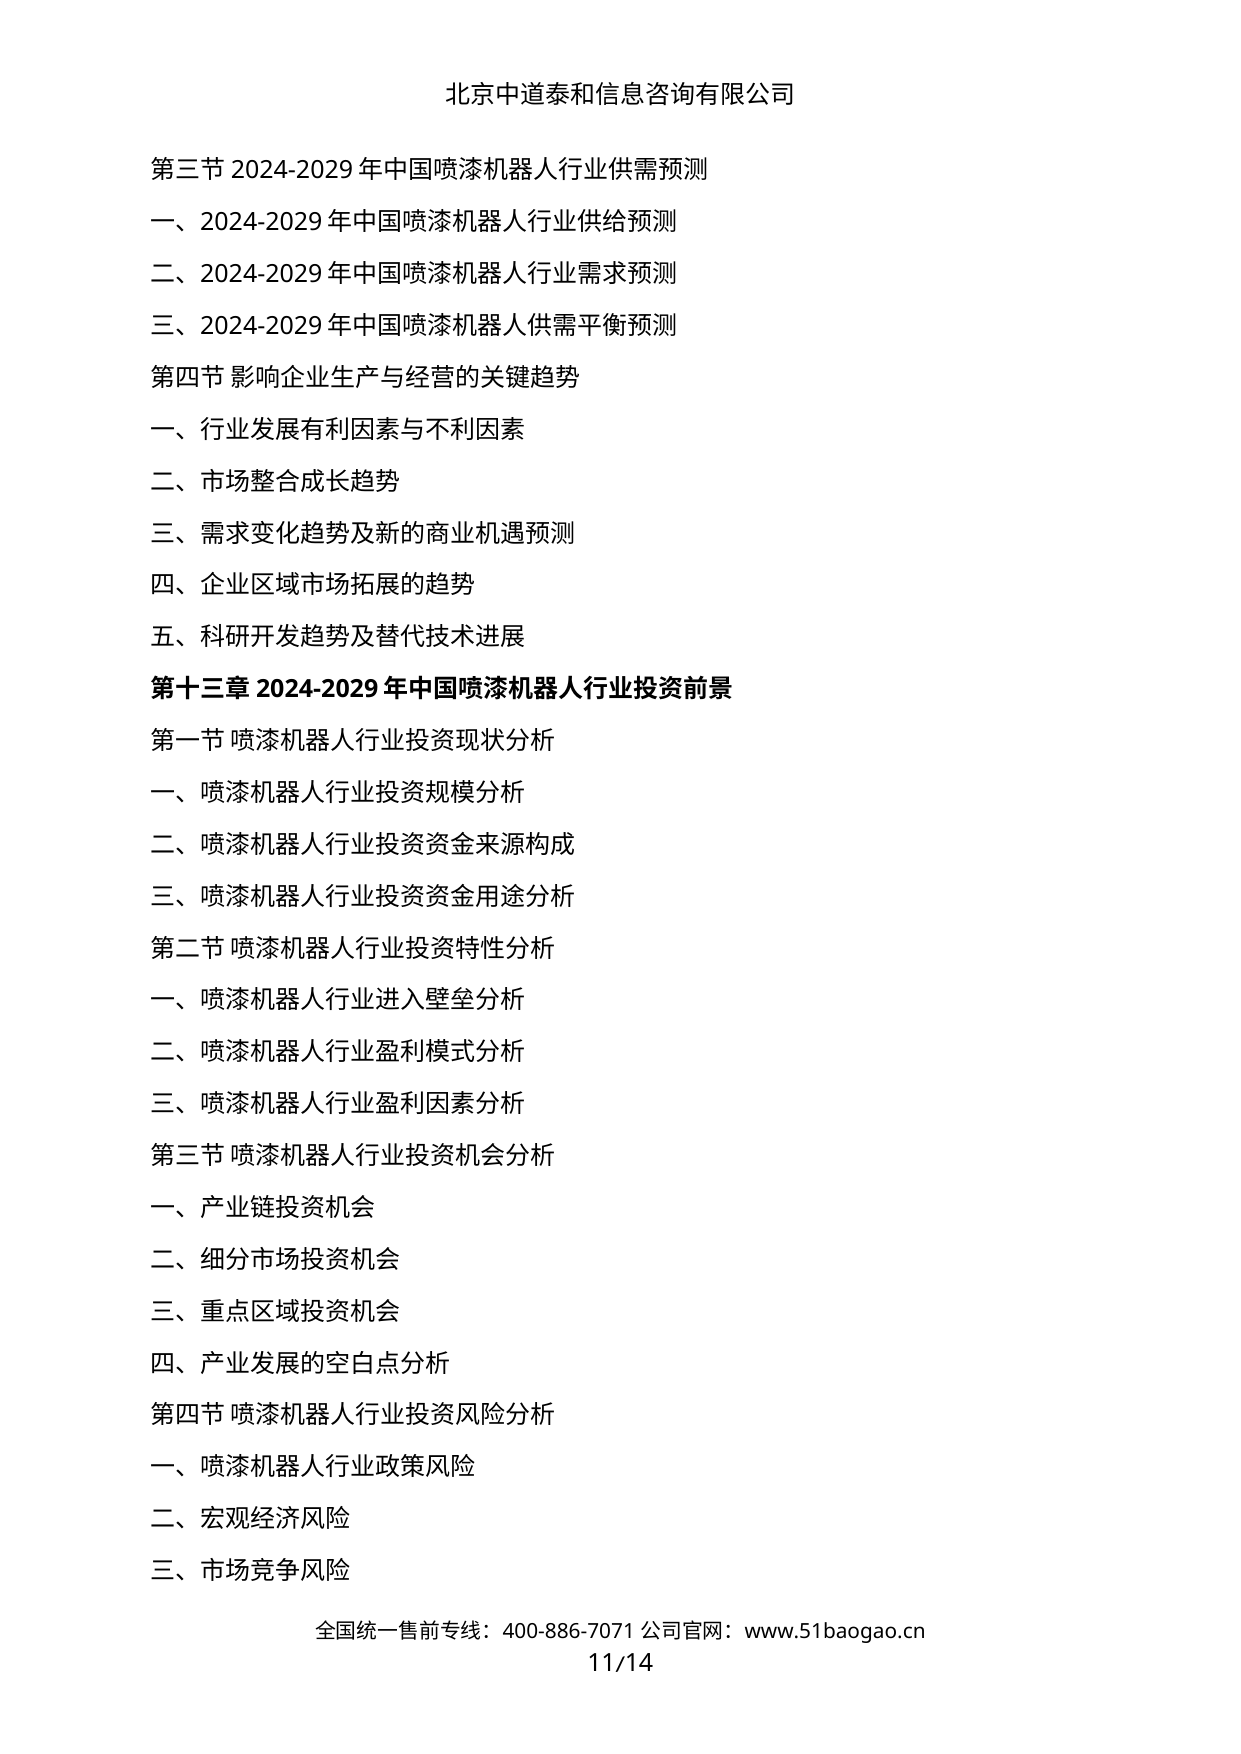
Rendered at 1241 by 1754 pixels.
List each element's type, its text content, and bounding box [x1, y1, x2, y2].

text 第二节 喷漆机器人行业投资特性分析 [150, 928, 1090, 964]
text 一、喷漆机器人行业投资规模分析 [150, 772, 1090, 809]
text 第一节 喷漆机器人行业投资现状分析 [150, 721, 1090, 757]
text 一、喷漆机器人行业政策风险 [150, 1447, 1090, 1483]
text 三、重点区域投资机会 [150, 1291, 1090, 1327]
text 三、市场竞争风险 [150, 1551, 1090, 1587]
text 四、企业区域市场拓展的趋势 [150, 565, 1090, 601]
text 一、2024-2029年中国喷漆机器人行业供给预测 [150, 202, 1090, 238]
text 二、喷漆机器人行业盈利模式分析 [150, 1032, 1090, 1068]
text 第三节 2024-2029年中国喷漆机器人行业供需预测 [150, 150, 1090, 186]
text 三、2024-2029年中国喷漆机器人供需平衡预测 [150, 306, 1090, 342]
text 第十三章 2024-2029年中国喷漆机器人行业投资前景 [150, 669, 1090, 705]
text 三、需求变化趋势及新的商业机遇预测 [150, 513, 1090, 549]
text 第四节 影响企业生产与经营的关键趋势 [150, 357, 1090, 394]
text 二、2024-2029年中国喷漆机器人行业需求预测 [150, 254, 1090, 290]
text 二、宏观经济风险 [150, 1499, 1090, 1535]
text 四、产业发展的空白点分析 [150, 1343, 1090, 1379]
text 一、行业发展有利因素与不利因素 [150, 409, 1090, 446]
text 三、喷漆机器人行业盈利因素分析 [150, 1084, 1090, 1120]
text 五、科研开发趋势及替代技术进展 [150, 617, 1090, 653]
text 一、产业链投资机会 [150, 1187, 1090, 1224]
text 一、喷漆机器人行业进入壁垒分析 [150, 980, 1090, 1016]
text 三、喷漆机器人行业投资资金用途分析 [150, 876, 1090, 912]
text 二、细分市场投资机会 [150, 1239, 1090, 1276]
text 第四节 喷漆机器人行业投资风险分析 [150, 1395, 1090, 1431]
text 二、市场整合成长趋势 [150, 461, 1090, 497]
text 第三节 喷漆机器人行业投资机会分析 [150, 1136, 1090, 1172]
text 二、喷漆机器人行业投资资金来源构成 [150, 824, 1090, 861]
